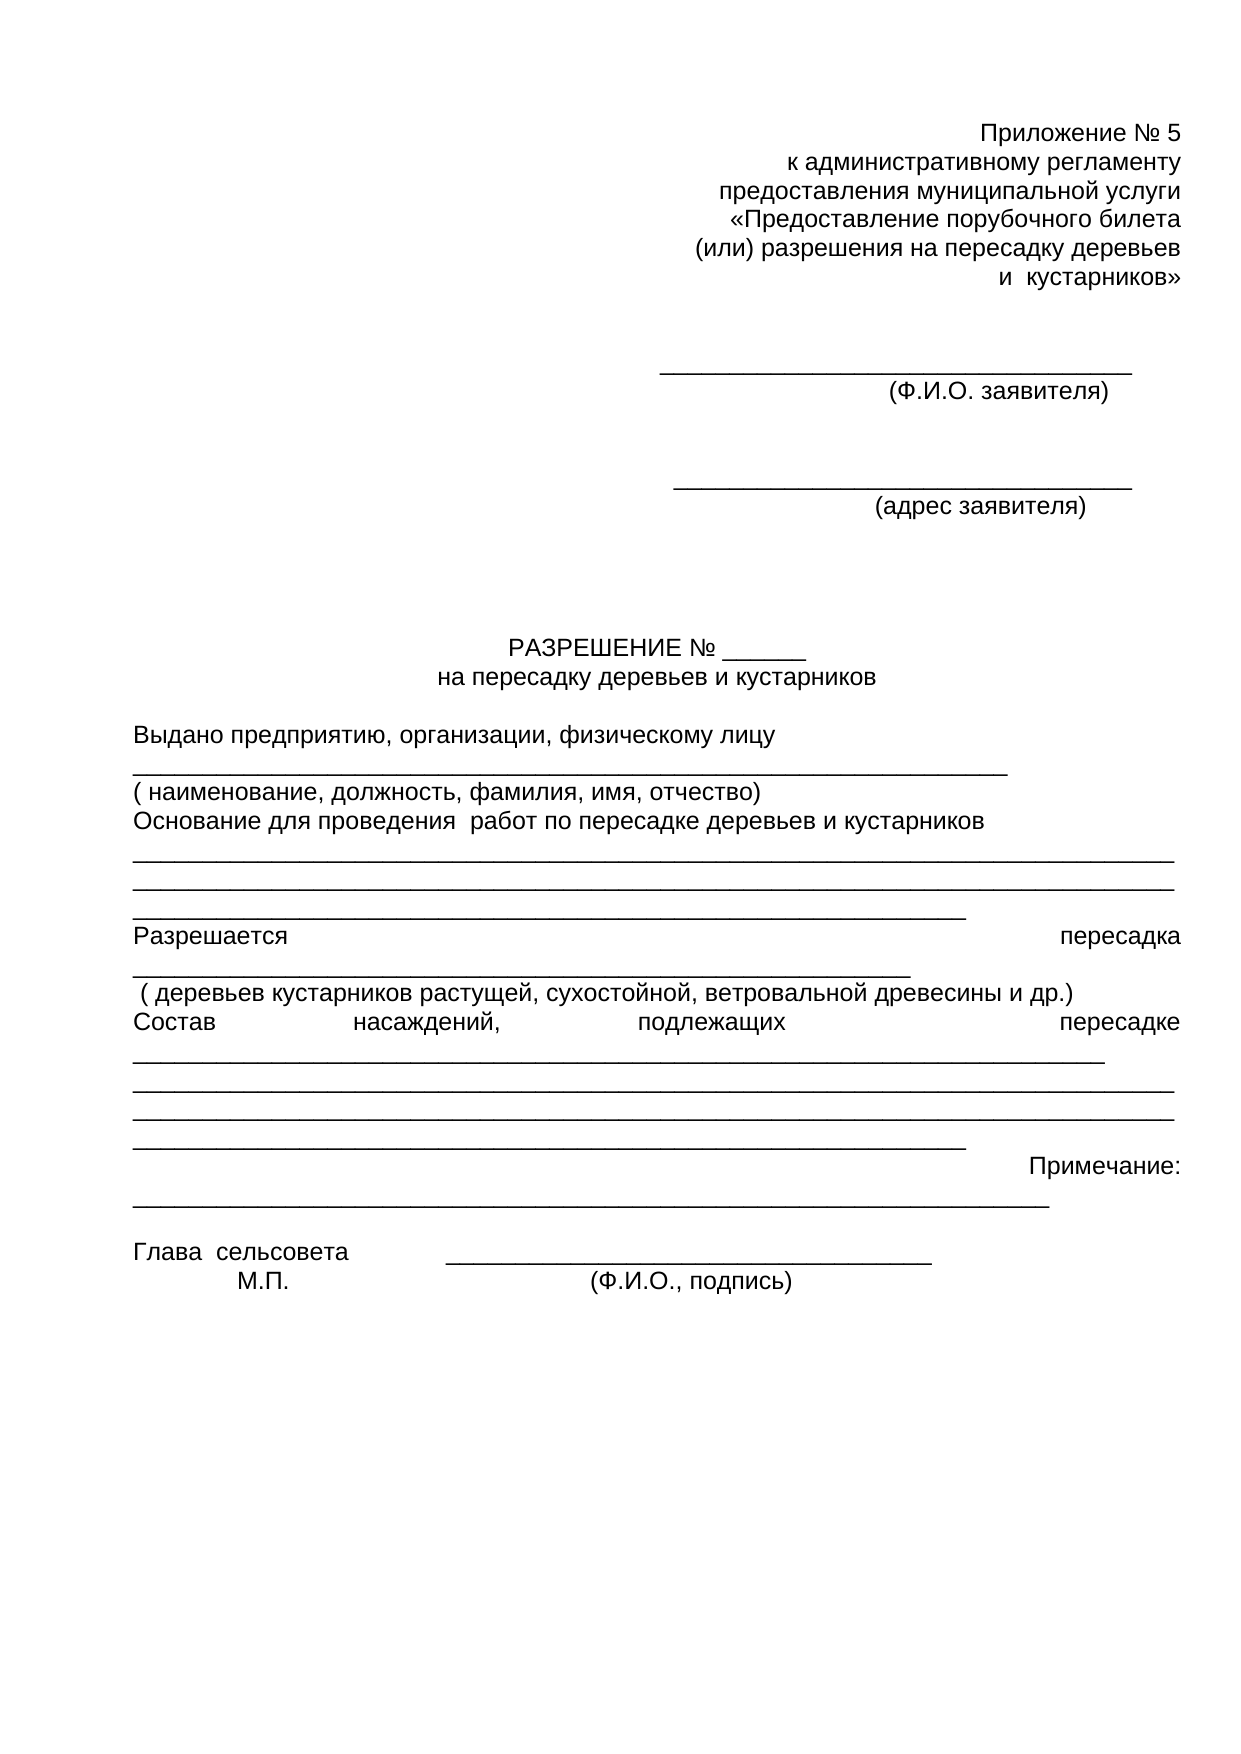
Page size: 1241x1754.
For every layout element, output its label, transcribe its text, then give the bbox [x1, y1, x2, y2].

text __________________________________ [133, 347, 1181, 376]
text Состав насаждений, подлежащих пересадке ______________________________________________________________________ [133, 1007, 1181, 1065]
text Основание для проведения работ по пересадке деревьев и кустарников [133, 806, 1181, 835]
text (Ф.И.О. заявителя) [133, 376, 1181, 405]
text Разрешается пересадка ________________________________________________________ [133, 921, 1181, 978]
text __________________________________________________________________________________________________________________________________________________________________________________________________________________ [133, 1065, 1181, 1151]
text Выдано предприятию, организации, физическому лицу [133, 720, 1181, 748]
text ( наименование, должность, фамилия, имя, отчество) [133, 777, 1181, 806]
text ( деревьев кустарников растущей, сухостойной, ветровальной древесины и др.) [133, 978, 1181, 1007]
text РАЗРЕШЕНИЕ № ______ [133, 633, 1181, 662]
text _______________________________________________________________ [133, 748, 1181, 777]
text _________________________________ [133, 462, 1181, 491]
text и кустарников» [133, 262, 1181, 291]
text Глава сельсовета ___________________________________ [133, 1237, 1181, 1266]
text М.П. (Ф.И.О., подпись) [133, 1266, 1181, 1295]
text Примечание: __________________________________________________________________ [133, 1151, 1181, 1208]
text Приложение № 5 [133, 118, 1181, 147]
text (или) разрешения на пересадку деревьев [133, 233, 1181, 262]
text на пересадку деревьев и кустарников [133, 662, 1181, 691]
text к административному регламенту [133, 147, 1181, 176]
text (адрес заявителя) [133, 491, 1181, 520]
text предоставления муниципальной услуги [133, 176, 1181, 204]
text __________________________________________________________________________________________________________________________________________________________________________________________________________________ [133, 835, 1181, 921]
text «Предоставление порубочного билета [133, 204, 1181, 233]
